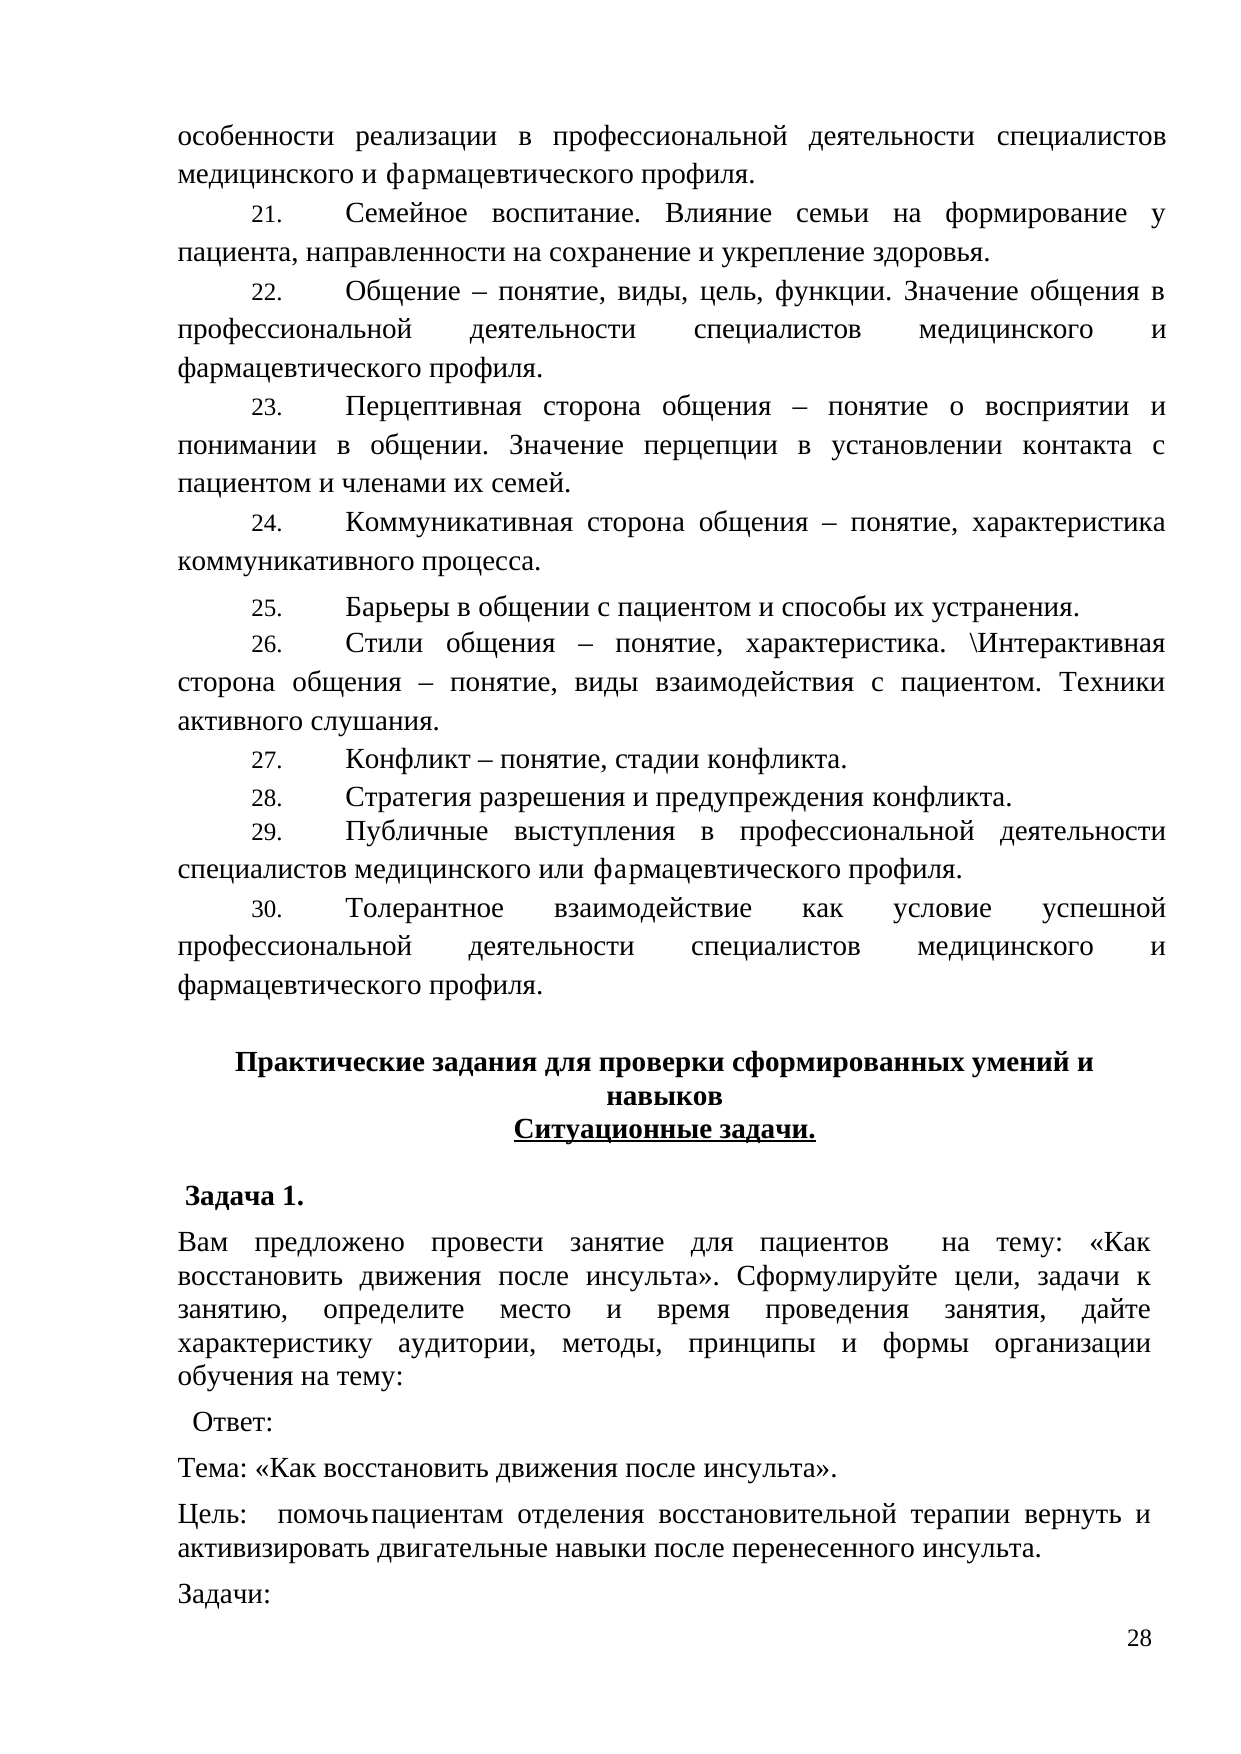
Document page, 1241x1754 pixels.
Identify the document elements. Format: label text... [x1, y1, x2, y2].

list Барьеры в общении с пациентом и способы их устранения. [177, 589, 1167, 622]
text Ответ: [177, 1404, 1152, 1438]
list Стратегия разрешения и предупреждения конфликта. [177, 779, 1167, 813]
list Перцептивная сторона общения – понятие о восприятии и понимании в общении. Значение перцепции в установлении контакта с пациентом и членами их семей. [177, 388, 1167, 499]
list Толерантное взаимодействие как условие успешной профессиональной деятельности специалистов медицинского и фармацевтического профиля. [177, 890, 1167, 1001]
list Публичные выступления в профессиональной деятельности специалистов медицинского или фармацевтического профиля. [177, 813, 1167, 885]
text Задача 1. [177, 1178, 1152, 1212]
list Практические задания для проверки сформированных умений и навыков [177, 1044, 1152, 1111]
text Цель: помочь пациентам отделения восстановительной терапии вернуть и активизировать двигательные навыки после перенесенного инсульта. [177, 1497, 1152, 1564]
text Задачи: [177, 1576, 1152, 1610]
list Стили общения – понятие, характеристика. \Интерактивная сторона общения – понятие, виды взаимодействия с пациентом. Техники активного слушания. [177, 626, 1167, 736]
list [177, 118, 1167, 190]
list Общение – понятие, виды, цель, функции. Значение общения в профессиональной деятельности специалистов медицинского и фармацевтического профиля. [177, 273, 1167, 383]
list Семейное воспитание. Влияние семьи на формирование у пациента, направленности на сохранение и укрепление здоровья. [177, 195, 1167, 268]
list Конфликт – понятие, стадии конфликта. [177, 741, 1167, 775]
text Тема: «Как восстановить движения после инсульта». [177, 1451, 1152, 1484]
list Коммуникативная сторона общения – понятие, характеристика коммуникативного процесса. [177, 504, 1167, 576]
text Ситуационные задачи. [177, 1111, 1152, 1145]
text Вам предложено провести занятие для пациентов на тему: «Как восстановить движения после инсульта». Сформулируйте цели, задачи к занятию, определите место и время проведения занятия, дайте характеристику аудитории, методы, принципы и формы организации обучения на тему: [177, 1224, 1152, 1392]
